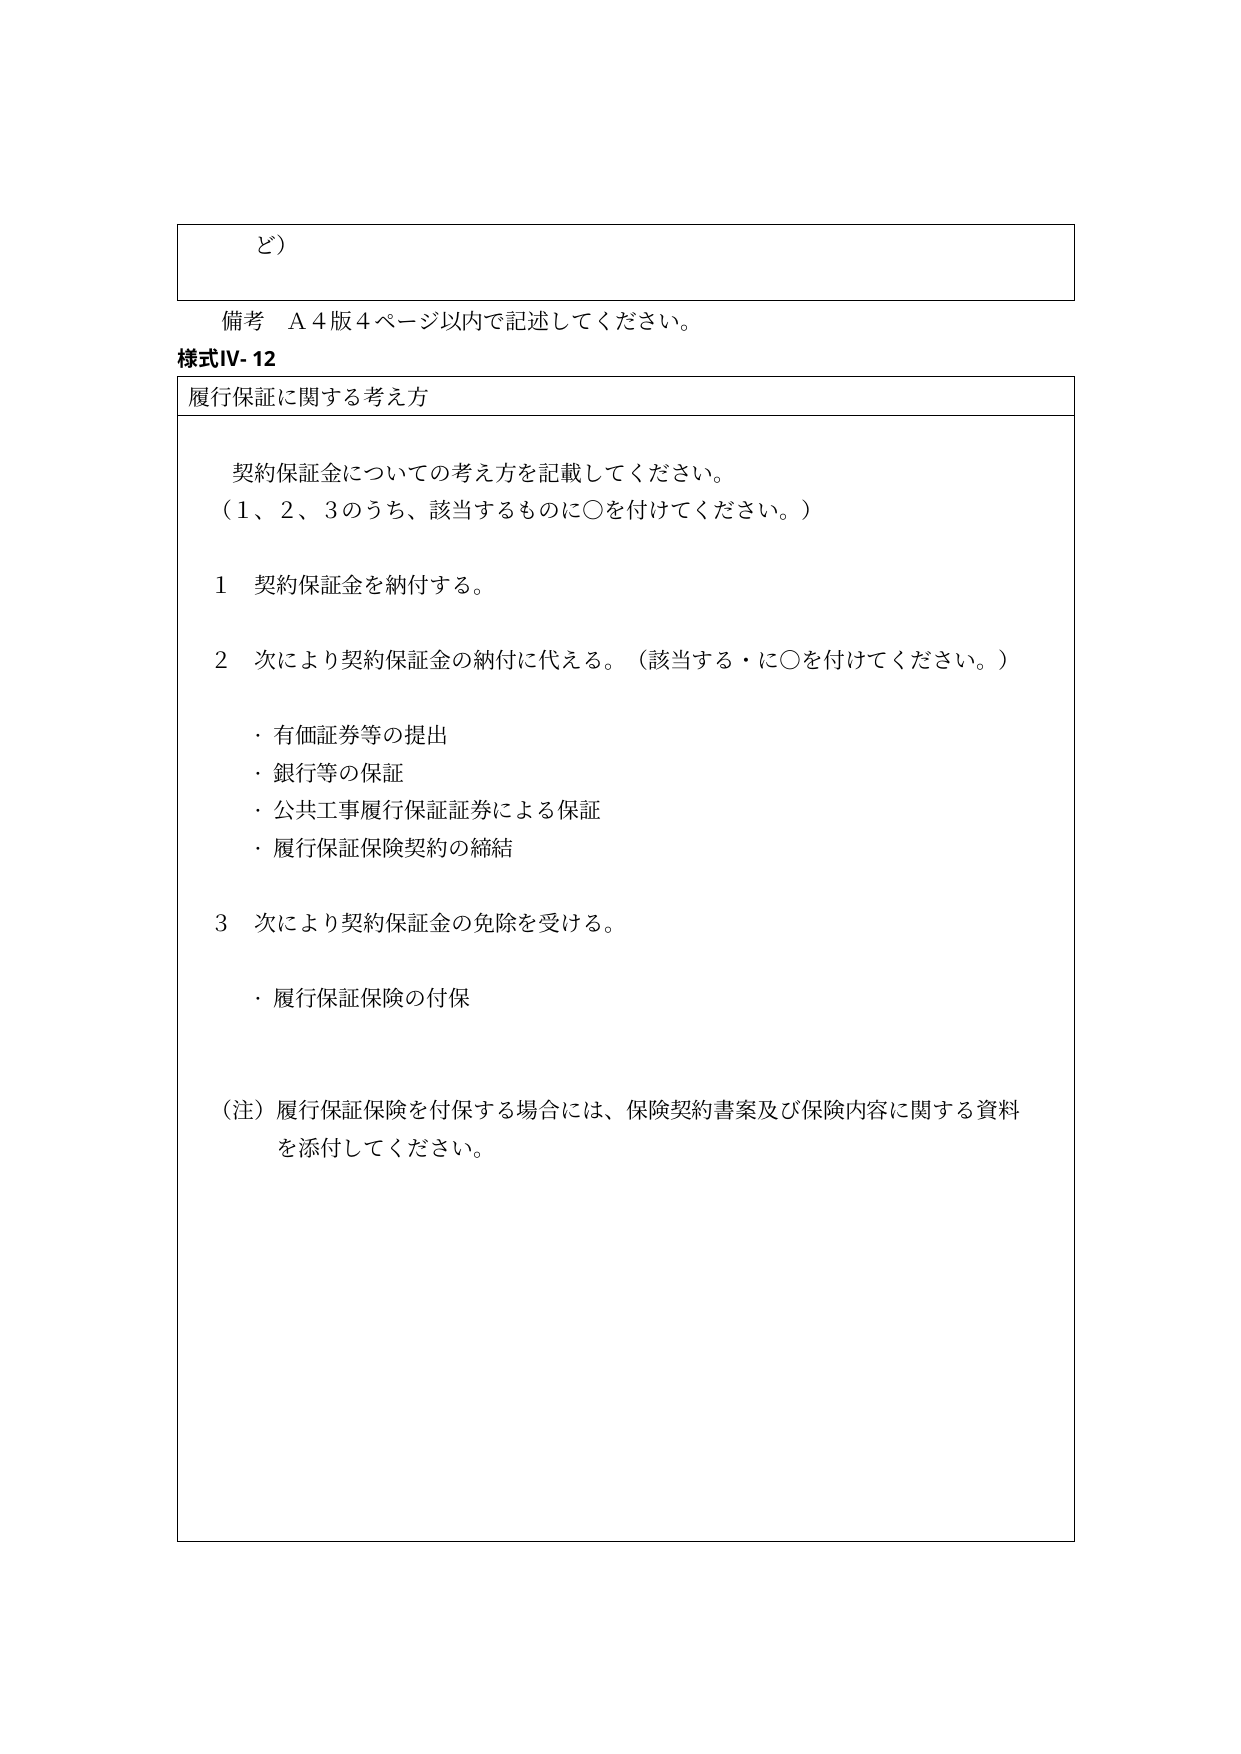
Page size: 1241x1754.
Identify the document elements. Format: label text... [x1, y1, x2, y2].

text 備考 Ａ４版４ページ以内で記述してください。 [199, 301, 1063, 338]
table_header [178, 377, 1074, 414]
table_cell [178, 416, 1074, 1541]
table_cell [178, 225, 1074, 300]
text 様式Ⅳ- 12 [177, 338, 1059, 376]
